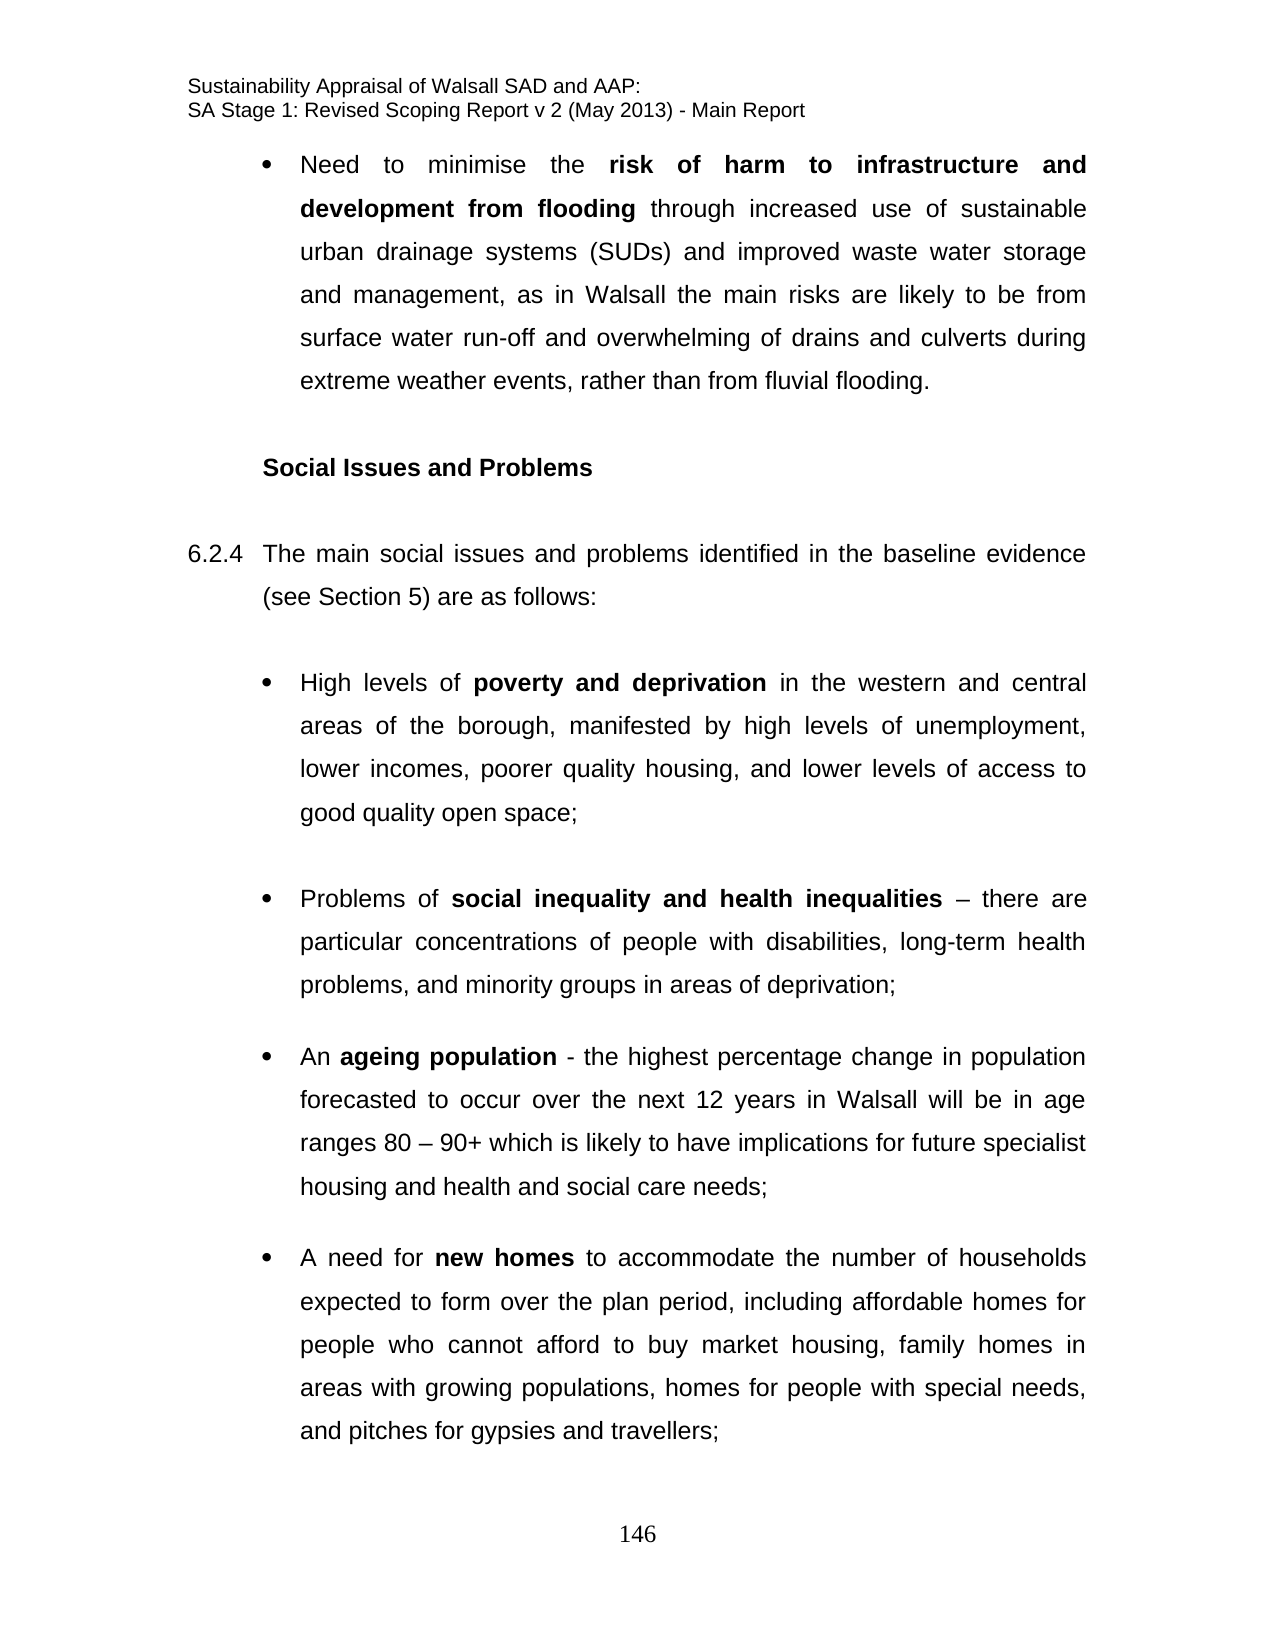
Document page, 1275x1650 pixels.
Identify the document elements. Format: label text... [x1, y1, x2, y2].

list A need for new homes to accommodate the number of households expected to form over the plan period, including affordable homes for people who cannot afford to buy market housing, family homes in areas with growing populations, homes for people with special needs, and pitches for gypsies and travellers; [262, 1243, 1087, 1445]
list Problems of social inequality and health inequalities – there are particular concentrations of people with disabilities, long-term health problems, and minority groups in areas of deprivation; [262, 884, 1087, 999]
list An ageing population - the highest percentage change in population forecasted to occur over the next 12 years in Walsall will be in age ranges 80 – 90+ which is likely to have implications for future specialist housing and health and social care needs; [262, 1042, 1087, 1200]
list The main social issues and problems identified in the baseline evidence (see Section 5) are as follows: [187, 539, 1087, 611]
text Social Issues and Problems [187, 452, 1087, 481]
list High levels of poverty and deprivation in the western and central areas of the borough, manifested by high levels of unemployment, lower incomes, poorer quality housing, and lower levels of access to good quality open space; [262, 668, 1087, 826]
list Need to minimise the risk of harm to infrastructure and development from flooding through increased use of sustainable urban drainage systems (SUDs) and improved waste water storage and management, as in Walsall the main risks are likely to be from surface water run-off and overwhelming of drains and culverts during extreme weather events, rather than from fluvial flooding. [262, 151, 1087, 395]
